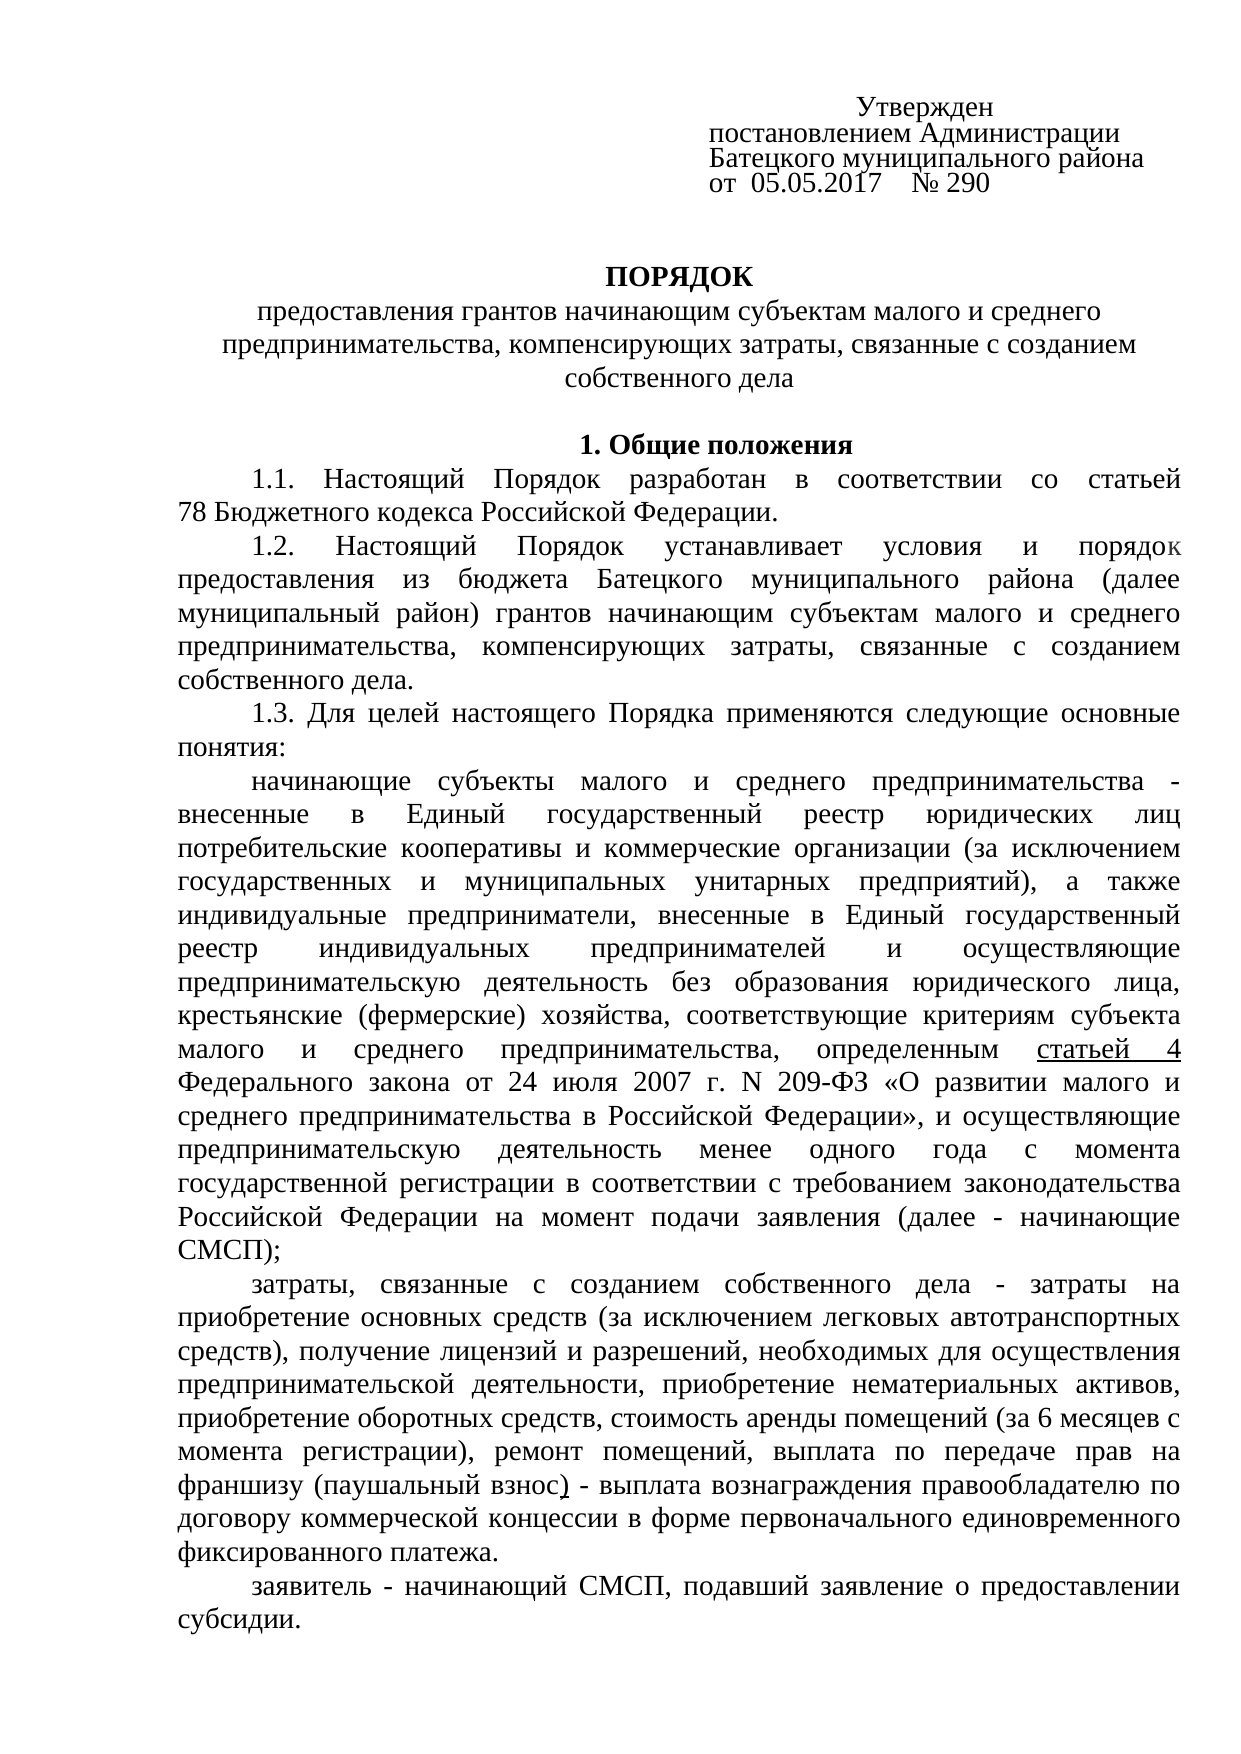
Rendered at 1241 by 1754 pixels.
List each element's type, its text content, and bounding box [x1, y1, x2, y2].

text 1. Общие положения [177, 427, 1181, 461]
text 1.1. Настоящий Порядок разработан в соответствии со статьей 78 Бюджетного кодекса Российской Федерации. [177, 461, 1181, 528]
text заявитель - начинающий СМСП, подавший заявление о предоставлении субсидии. [177, 1568, 1181, 1635]
text Батецкого муниципального района [177, 147, 1181, 172]
text постановлением Администрации [177, 122, 1181, 147]
text от 05.05.2017 № 290 [177, 172, 1181, 197]
text затраты, связанные с созданием собственного дела - затраты на приобретение основных средств (за исключением легковых автотранспортных средств), получение лицензий и разрешений, необходимых для осуществления предпринимательской деятельности, приобретение нематериальных активов, приобретение оборотных средств, стоимость аренды помещений (за 6 месяцев с момента регистрации), ремонт помещений, выплата по передаче прав на франшизу (паушальный взнос) - выплата вознаграждения правообладателю по договору коммерческой концессии в форме первоначального единовременного фиксированного платежа. [177, 1266, 1181, 1568]
text Утвержден [177, 89, 1181, 122]
text предоставления грантов начинающим субъектам малого и среднего предпринимательства, компенсирующих затраты, связанные с созданием собственного дела [177, 293, 1181, 394]
text 1.2. Настоящий Порядок устанавливает условия и порядок предоставления из бюджета Батецкого муниципального района (далее муниципальный район) грантов начинающим субъектам малого и среднего предпринимательства, компенсирующих затраты, связанные с созданием собственного дела. [177, 528, 1181, 696]
text Порядок [177, 259, 1181, 293]
text начинающие субъекты малого и среднего предпринимательства - внесенные в Единый государственный реестр юридических лиц потребительские кооперативы и коммерческие организации (за исключением государственных и муниципальных унитарных предприятий), а также индивидуальные предприниматели, внесенные в Единый государственный реестр индивидуальных предпринимателей и осуществляющие предпринимательскую деятельность без образования юридического лица, крестьянские (фермерские) хозяйства, соответствующие критериям субъекта малого и среднего предпринимательства, определенным статьей 4 Федерального закона от 24 июля 2007 г. N 209-ФЗ «О развитии малого и среднего предпринимательства в Российской Федерации», и осуществляющие предпринимательскую деятельность менее одного года с момента государственной регистрации в соответствии с требованием законодательства Российской Федерации на момент подачи заявления (далее - начинающие СМСП); [177, 763, 1181, 1266]
text 1.3. Для целей настоящего Порядка применяются следующие основные понятия: [177, 696, 1181, 763]
